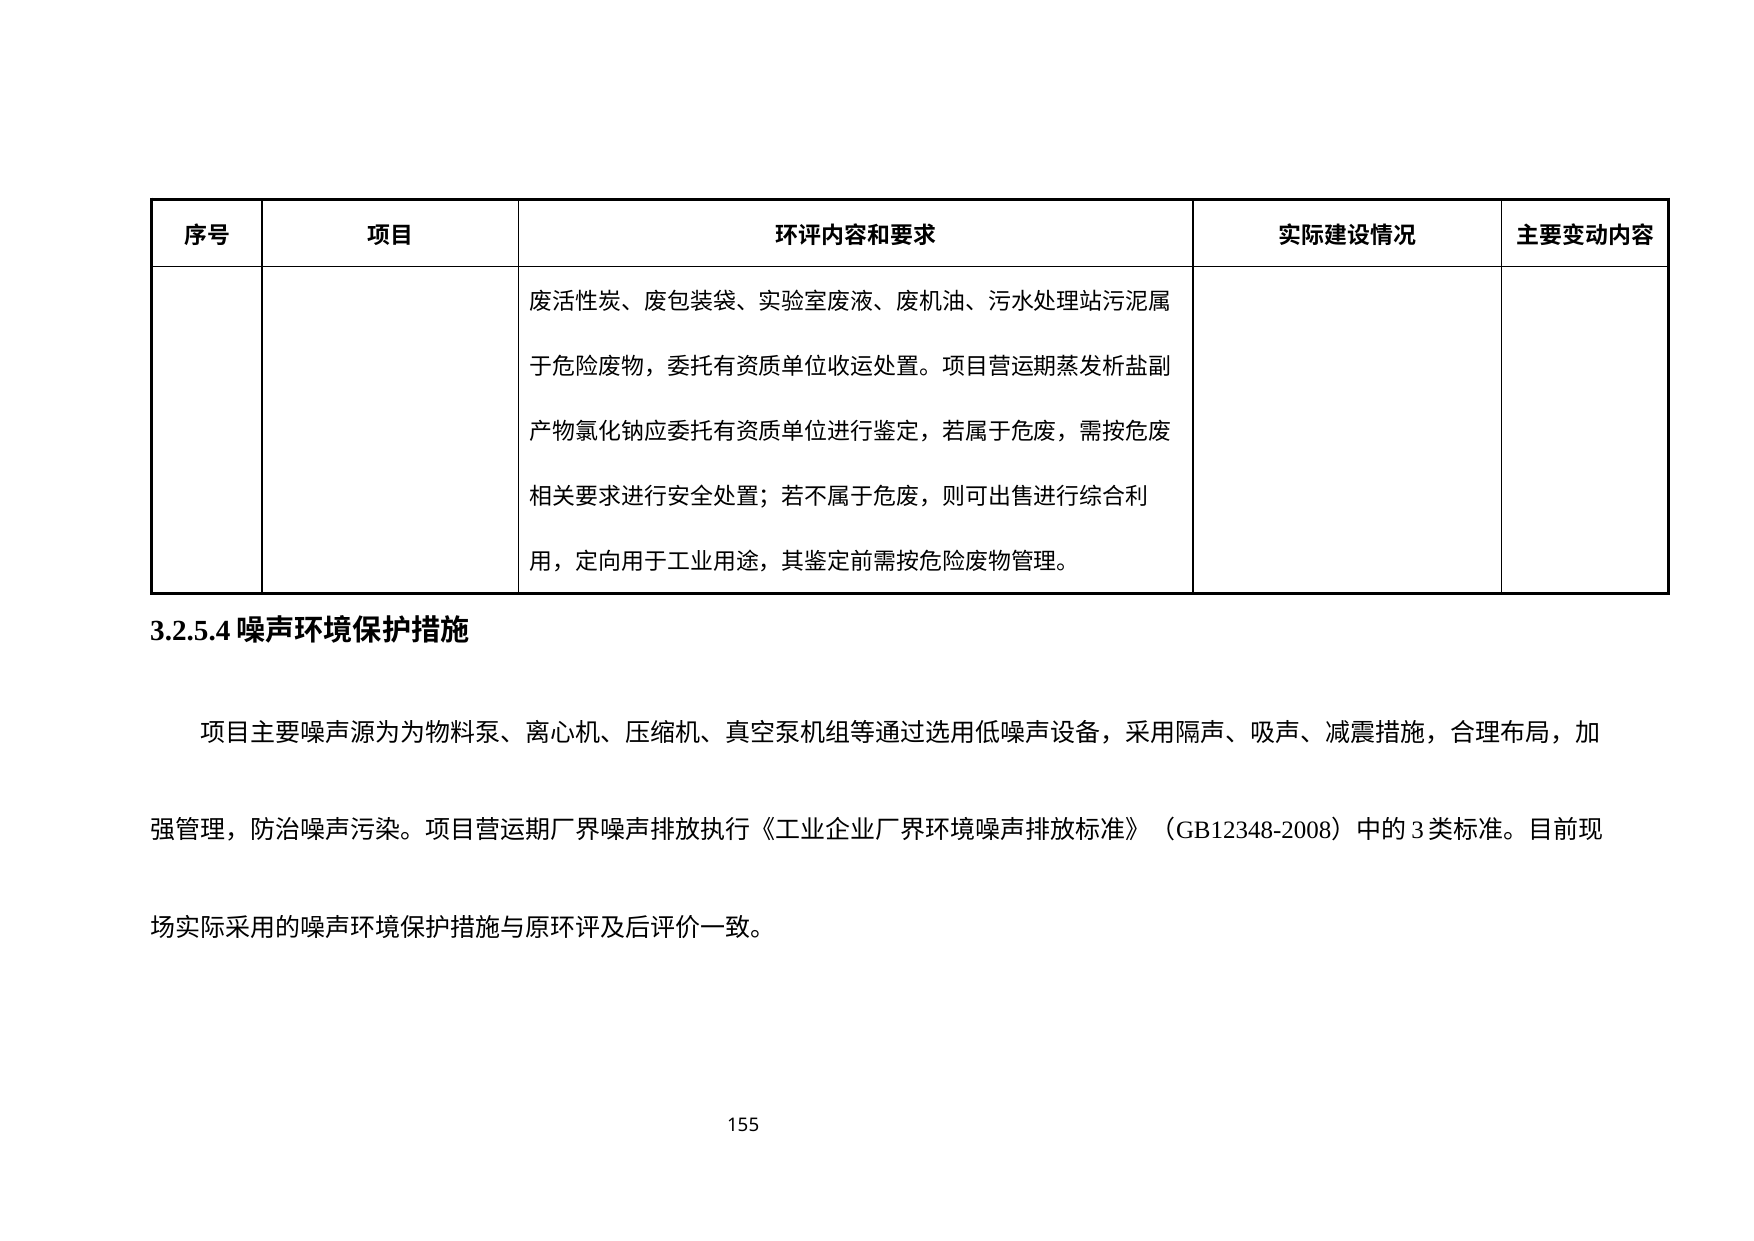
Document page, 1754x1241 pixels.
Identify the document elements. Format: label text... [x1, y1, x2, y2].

text 3.2.5.4噪声环境保护措施 [150, 595, 1604, 660]
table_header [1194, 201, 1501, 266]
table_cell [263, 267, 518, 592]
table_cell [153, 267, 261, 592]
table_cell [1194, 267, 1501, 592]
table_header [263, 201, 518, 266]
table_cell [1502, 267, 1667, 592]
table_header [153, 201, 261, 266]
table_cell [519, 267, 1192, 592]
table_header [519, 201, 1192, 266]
text 项目主要噪声源为为物料泵、离心机、压缩机、真空泵机组等通过选用低噪声设备，采用隔声、吸声、减震措施，合理布局，加强管理，防治噪声污染。项目营运期厂界噪声排放执行《工业企业厂界环境噪声排放标准》（GB12348-2008）中的3类标准。目前现场实际采用的噪声环境保护措施与原环评及后评价一致。 [150, 698, 1604, 958]
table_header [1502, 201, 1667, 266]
